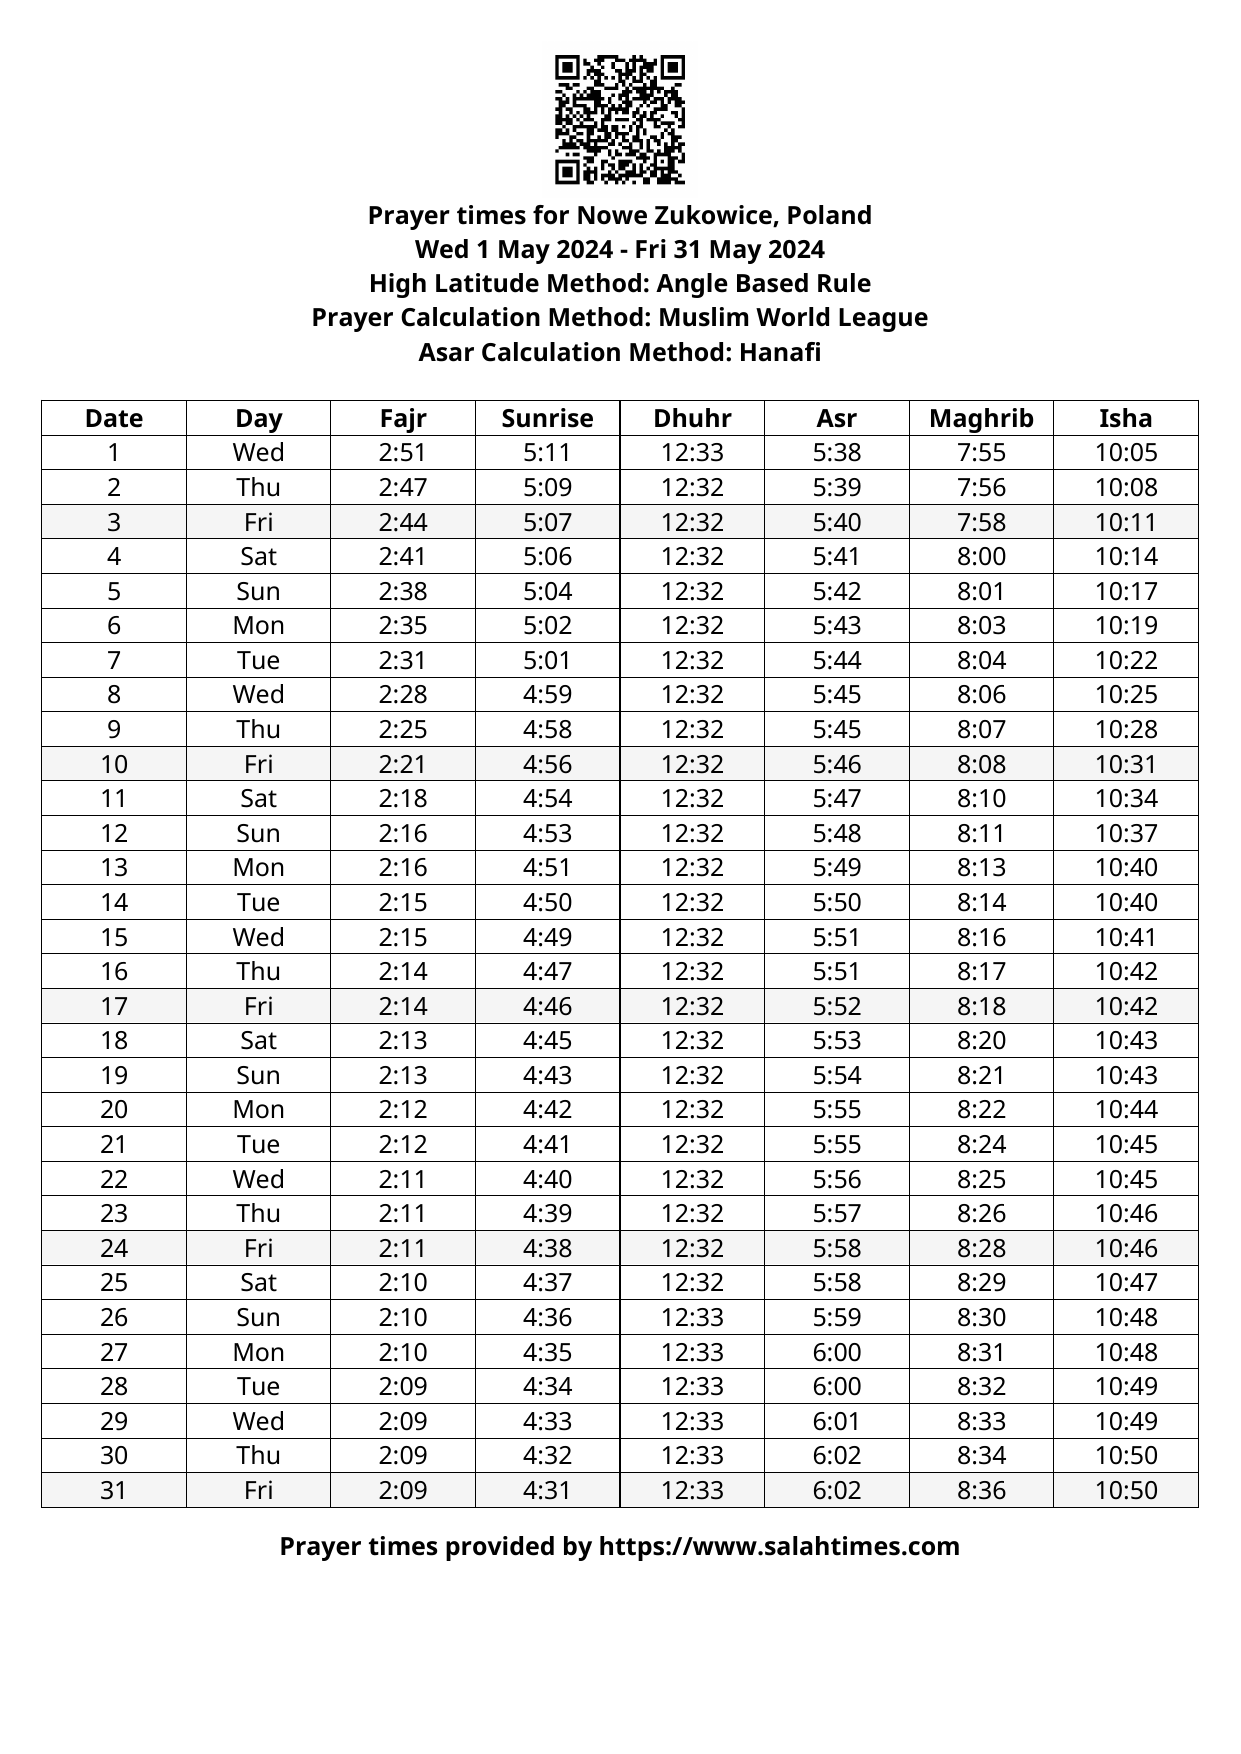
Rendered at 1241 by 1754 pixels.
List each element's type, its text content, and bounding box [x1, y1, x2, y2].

table_cell Fri [187, 1231, 330, 1264]
table_cell 8:13 [910, 851, 1053, 884]
table_cell 2:31 [331, 643, 475, 677]
table_cell 12:32 [621, 1266, 764, 1299]
table_cell 10:11 [1054, 505, 1198, 538]
table_cell 4:36 [476, 1300, 619, 1334]
table_cell 22 [42, 1162, 186, 1195]
table_cell 2:21 [331, 747, 475, 780]
table_cell Sun [187, 1058, 330, 1092]
table_cell 10:08 [1054, 470, 1198, 504]
table_cell 4:54 [476, 781, 619, 815]
table_cell Thu [187, 1439, 330, 1472]
table_cell 5:58 [765, 1266, 909, 1299]
table_cell 4:37 [476, 1266, 619, 1299]
table_cell 4:32 [476, 1439, 619, 1472]
table_cell 4:51 [476, 851, 619, 884]
table_cell 12:33 [621, 1404, 764, 1437]
table_cell 10:42 [1054, 954, 1198, 988]
text Prayer Calculation Method: Muslim World League [42, 300, 1198, 334]
table_cell 4:50 [476, 885, 619, 919]
table_cell Sat [187, 1266, 330, 1299]
table_cell 8:07 [910, 712, 1053, 746]
table_cell 5:53 [765, 1024, 909, 1057]
table_cell 2:35 [331, 609, 475, 642]
table_cell 5:50 [765, 885, 909, 919]
table_cell 5:54 [765, 1058, 909, 1092]
table_cell 2:16 [331, 816, 475, 849]
table_cell 12:33 [621, 1439, 764, 1472]
text Asar Calculation Method: Hanafi [42, 334, 1198, 368]
table_cell 8:03 [910, 609, 1053, 642]
table_cell Tue [187, 885, 330, 919]
table_cell 21 [42, 1127, 186, 1161]
table_cell 12:32 [621, 678, 764, 711]
table_cell 5:04 [476, 574, 619, 607]
table_cell 5:06 [476, 539, 619, 573]
table_cell 10:50 [1054, 1473, 1198, 1507]
table_cell 12:32 [621, 920, 764, 953]
table_cell 2:10 [331, 1266, 475, 1299]
table_cell 10:28 [1054, 712, 1198, 746]
table_cell 8:20 [910, 1024, 1053, 1057]
table_cell 31 [42, 1473, 186, 1507]
table_cell 5:38 [765, 436, 909, 469]
table_cell Thu [187, 470, 330, 504]
table_cell 10:46 [1054, 1196, 1198, 1230]
table_cell 5:09 [476, 470, 619, 504]
table_cell 5:02 [476, 609, 619, 642]
table_cell 10:34 [1054, 781, 1198, 815]
table_cell 12:33 [621, 1300, 764, 1334]
table_cell 27 [42, 1335, 186, 1368]
table_header Day [187, 401, 330, 434]
table_cell 5:43 [765, 609, 909, 642]
table_header Sunrise [476, 401, 619, 434]
table_cell 8:31 [910, 1335, 1053, 1368]
table_cell 2:09 [331, 1369, 475, 1403]
table_cell Sun [187, 574, 330, 607]
table_cell 12:32 [621, 1162, 764, 1195]
table_cell Fri [187, 1473, 330, 1507]
table_cell 12:32 [621, 885, 764, 919]
table_cell 2:28 [331, 678, 475, 711]
table_cell 8:26 [910, 1196, 1053, 1230]
table_cell 8 [42, 678, 186, 711]
table_cell 5:49 [765, 851, 909, 884]
table_cell 5:46 [765, 747, 909, 780]
table_cell 8:18 [910, 989, 1053, 1022]
table_cell 8:22 [910, 1093, 1053, 1126]
table_cell 6:00 [765, 1335, 909, 1368]
table_header Fajr [331, 401, 475, 434]
table_cell 11 [42, 781, 186, 815]
table_cell 6:02 [765, 1473, 909, 1507]
table_cell 12:32 [621, 609, 764, 642]
table_cell 10:40 [1054, 851, 1198, 884]
table_cell 6:02 [765, 1439, 909, 1472]
table_cell 2:51 [331, 436, 475, 469]
table_cell 5:57 [765, 1196, 909, 1230]
table_cell 2:14 [331, 954, 475, 988]
table_cell 5:51 [765, 920, 909, 953]
table_cell 5:07 [476, 505, 619, 538]
table_cell 23 [42, 1196, 186, 1230]
table_cell 12:32 [621, 1024, 764, 1057]
table_cell 8:00 [910, 539, 1053, 573]
table_cell 9 [42, 712, 186, 746]
table_cell 10:41 [1054, 920, 1198, 953]
table_cell 30 [42, 1439, 186, 1472]
table_cell Sun [187, 1300, 330, 1334]
table_cell 12:32 [621, 954, 764, 988]
table_cell 12:32 [621, 989, 764, 1022]
table_cell 4:53 [476, 816, 619, 849]
table_cell 8:25 [910, 1162, 1053, 1195]
table_cell 10:48 [1054, 1335, 1198, 1368]
table_cell 2:15 [331, 920, 475, 953]
table_cell 4:39 [476, 1196, 619, 1230]
table_cell 8:11 [910, 816, 1053, 849]
table_cell Sun [187, 816, 330, 849]
table_cell 8:16 [910, 920, 1053, 953]
table_cell 10:48 [1054, 1300, 1198, 1334]
table_cell 10:44 [1054, 1093, 1198, 1126]
table_cell 3 [42, 505, 186, 538]
table_cell 10:42 [1054, 989, 1198, 1022]
table_cell 5:56 [765, 1162, 909, 1195]
table_cell 5:11 [476, 436, 619, 469]
table_cell 8:32 [910, 1369, 1053, 1403]
table_cell 12:32 [621, 505, 764, 538]
table_cell 12:33 [621, 1369, 764, 1403]
table_cell 4:38 [476, 1231, 619, 1264]
table_cell 12:33 [621, 436, 764, 469]
table_cell 2:15 [331, 885, 475, 919]
text High Latitude Method: Angle Based Rule [42, 266, 1198, 300]
table_cell 4:59 [476, 678, 619, 711]
table_cell 2:11 [331, 1162, 475, 1195]
text Wed 1 May 2024 - Fri 31 May 2024 [42, 232, 1198, 266]
table_cell 5:59 [765, 1300, 909, 1334]
table_cell 10:22 [1054, 643, 1198, 677]
table_cell 2:44 [331, 505, 475, 538]
table_cell 12:32 [621, 1231, 764, 1264]
table_cell 5:39 [765, 470, 909, 504]
table_header Asr [765, 401, 909, 434]
table_cell 5:48 [765, 816, 909, 849]
table_cell 17 [42, 989, 186, 1022]
table_cell 5:01 [476, 643, 619, 677]
table_cell 2:09 [331, 1473, 475, 1507]
table_cell 5:58 [765, 1231, 909, 1264]
table_cell 8:30 [910, 1300, 1053, 1334]
table_cell 5:52 [765, 989, 909, 1022]
table_cell 15 [42, 920, 186, 953]
table_cell 1 [42, 436, 186, 469]
table_cell 28 [42, 1369, 186, 1403]
table_cell 5:55 [765, 1093, 909, 1126]
table_cell 8:29 [910, 1266, 1053, 1299]
table_cell 20 [42, 1093, 186, 1126]
table_cell 12:32 [621, 851, 764, 884]
table_cell 4:58 [476, 712, 619, 746]
table_cell 4:31 [476, 1473, 619, 1507]
table_cell 18 [42, 1024, 186, 1057]
table_cell 8:33 [910, 1404, 1053, 1437]
table_cell 10:19 [1054, 609, 1198, 642]
table_cell 10 [42, 747, 186, 780]
table_cell 8:04 [910, 643, 1053, 677]
table_cell Wed [187, 1404, 330, 1437]
table_cell 8:10 [910, 781, 1053, 815]
table_cell 10:50 [1054, 1439, 1198, 1472]
table_cell 12:32 [621, 643, 764, 677]
table_cell 10:45 [1054, 1162, 1198, 1195]
table_cell 10:43 [1054, 1058, 1198, 1092]
table_cell 10:05 [1054, 436, 1198, 469]
table_cell 19 [42, 1058, 186, 1092]
table_header Date [42, 401, 186, 434]
table_cell 10:25 [1054, 678, 1198, 711]
table_cell 8:36 [910, 1473, 1053, 1507]
table_cell Sat [187, 1024, 330, 1057]
table_cell 13 [42, 851, 186, 884]
table_cell 2:12 [331, 1127, 475, 1161]
table_cell Thu [187, 712, 330, 746]
table_cell 4:46 [476, 989, 619, 1022]
table_cell 8:34 [910, 1439, 1053, 1472]
table_cell 12:32 [621, 747, 764, 780]
table_cell 5:40 [765, 505, 909, 538]
table_header Dhuhr [621, 401, 764, 434]
table_cell 25 [42, 1266, 186, 1299]
table_header Isha [1054, 401, 1198, 434]
table_cell 12:32 [621, 1196, 764, 1230]
table_cell 2:12 [331, 1093, 475, 1126]
table_cell 4:41 [476, 1127, 619, 1161]
table_cell 4:40 [476, 1162, 619, 1195]
table_cell 5:45 [765, 712, 909, 746]
table_cell 12:32 [621, 1058, 764, 1092]
table_cell 5:44 [765, 643, 909, 677]
table_cell Mon [187, 851, 330, 884]
table_cell 12:32 [621, 1093, 764, 1126]
table_cell 2:10 [331, 1300, 475, 1334]
table_cell 10:40 [1054, 885, 1198, 919]
table_cell 10:49 [1054, 1404, 1198, 1437]
table_cell 12:32 [621, 574, 764, 607]
table_cell 2:14 [331, 989, 475, 1022]
table_cell 2:11 [331, 1231, 475, 1264]
table_cell 4:33 [476, 1404, 619, 1437]
table_cell 5:51 [765, 954, 909, 988]
table_cell 12:32 [621, 470, 764, 504]
table_cell Wed [187, 920, 330, 953]
table_cell 2:47 [331, 470, 475, 504]
table_cell 2 [42, 470, 186, 504]
table_cell 10:45 [1054, 1127, 1198, 1161]
table_cell 7 [42, 643, 186, 677]
table_cell 14 [42, 885, 186, 919]
table_cell 29 [42, 1404, 186, 1437]
table_cell Tue [187, 643, 330, 677]
table_cell 2:13 [331, 1024, 475, 1057]
table_cell 4 [42, 539, 186, 573]
table_cell 12 [42, 816, 186, 849]
table_cell 7:55 [910, 436, 1053, 469]
table_cell 8:08 [910, 747, 1053, 780]
table_cell Tue [187, 1369, 330, 1403]
table_cell 10:47 [1054, 1266, 1198, 1299]
table_cell Sat [187, 539, 330, 573]
table_cell 12:33 [621, 1335, 764, 1368]
table_cell 10:46 [1054, 1231, 1198, 1264]
table_cell 12:32 [621, 781, 764, 815]
table_cell 5:45 [765, 678, 909, 711]
table_cell 4:47 [476, 954, 619, 988]
table_cell 10:17 [1054, 574, 1198, 607]
table_cell 4:56 [476, 747, 619, 780]
table_cell 2:10 [331, 1335, 475, 1368]
table_cell 10:31 [1054, 747, 1198, 780]
table_cell 2:11 [331, 1196, 475, 1230]
table_cell 10:14 [1054, 539, 1198, 573]
table_cell 4:42 [476, 1093, 619, 1126]
table_cell Thu [187, 954, 330, 988]
table_cell 4:45 [476, 1024, 619, 1057]
table_cell 4:43 [476, 1058, 619, 1092]
table_cell 4:34 [476, 1369, 619, 1403]
table_cell 6:00 [765, 1369, 909, 1403]
table_cell 8:06 [910, 678, 1053, 711]
table_cell 2:13 [331, 1058, 475, 1092]
table_cell 8:01 [910, 574, 1053, 607]
table_cell Thu [187, 1196, 330, 1230]
text Prayer times provided by https://www.salahtimes.com [42, 1528, 1198, 1563]
table_cell Tue [187, 1127, 330, 1161]
table_cell 7:56 [910, 470, 1053, 504]
table_cell 2:09 [331, 1439, 475, 1472]
table_cell Fri [187, 989, 330, 1022]
table_cell Mon [187, 1093, 330, 1126]
table_cell 12:32 [621, 816, 764, 849]
table_cell 5:42 [765, 574, 909, 607]
table_cell 12:32 [621, 712, 764, 746]
table_cell 6:01 [765, 1404, 909, 1437]
table_cell Sat [187, 781, 330, 815]
table_cell 2:16 [331, 851, 475, 884]
table_cell 8:21 [910, 1058, 1053, 1092]
table_cell 2:18 [331, 781, 475, 815]
table_cell Wed [187, 436, 330, 469]
text Prayer times for Nowe Zukowice, Poland [42, 198, 1198, 232]
table_cell 7:58 [910, 505, 1053, 538]
table_cell Mon [187, 609, 330, 642]
table_cell 5 [42, 574, 186, 607]
table_cell 16 [42, 954, 186, 988]
table_cell Wed [187, 1162, 330, 1195]
table_cell 8:14 [910, 885, 1053, 919]
table_cell 4:35 [476, 1335, 619, 1368]
table_cell 4:49 [476, 920, 619, 953]
table_cell 2:25 [331, 712, 475, 746]
table_cell 2:09 [331, 1404, 475, 1437]
table_cell 6 [42, 609, 186, 642]
table_cell 10:37 [1054, 816, 1198, 849]
table_cell Fri [187, 747, 330, 780]
table_cell 12:32 [621, 1127, 764, 1161]
table_cell 5:55 [765, 1127, 909, 1161]
table_cell 5:47 [765, 781, 909, 815]
table_cell 2:38 [331, 574, 475, 607]
table_cell 10:49 [1054, 1369, 1198, 1403]
table_cell 8:17 [910, 954, 1053, 988]
table_header Maghrib [910, 401, 1053, 434]
table_cell Wed [187, 678, 330, 711]
table_cell 26 [42, 1300, 186, 1334]
table_cell 2:41 [331, 539, 475, 573]
table_cell 10:43 [1054, 1024, 1198, 1057]
table_cell Fri [187, 505, 330, 538]
table_cell 24 [42, 1231, 186, 1264]
table_cell 12:32 [621, 539, 764, 573]
table_cell 8:24 [910, 1127, 1053, 1161]
picture [542, 41, 699, 198]
table_cell 5:41 [765, 539, 909, 573]
table_cell 8:28 [910, 1231, 1053, 1264]
table_cell 12:33 [621, 1473, 764, 1507]
table_cell Mon [187, 1335, 330, 1368]
